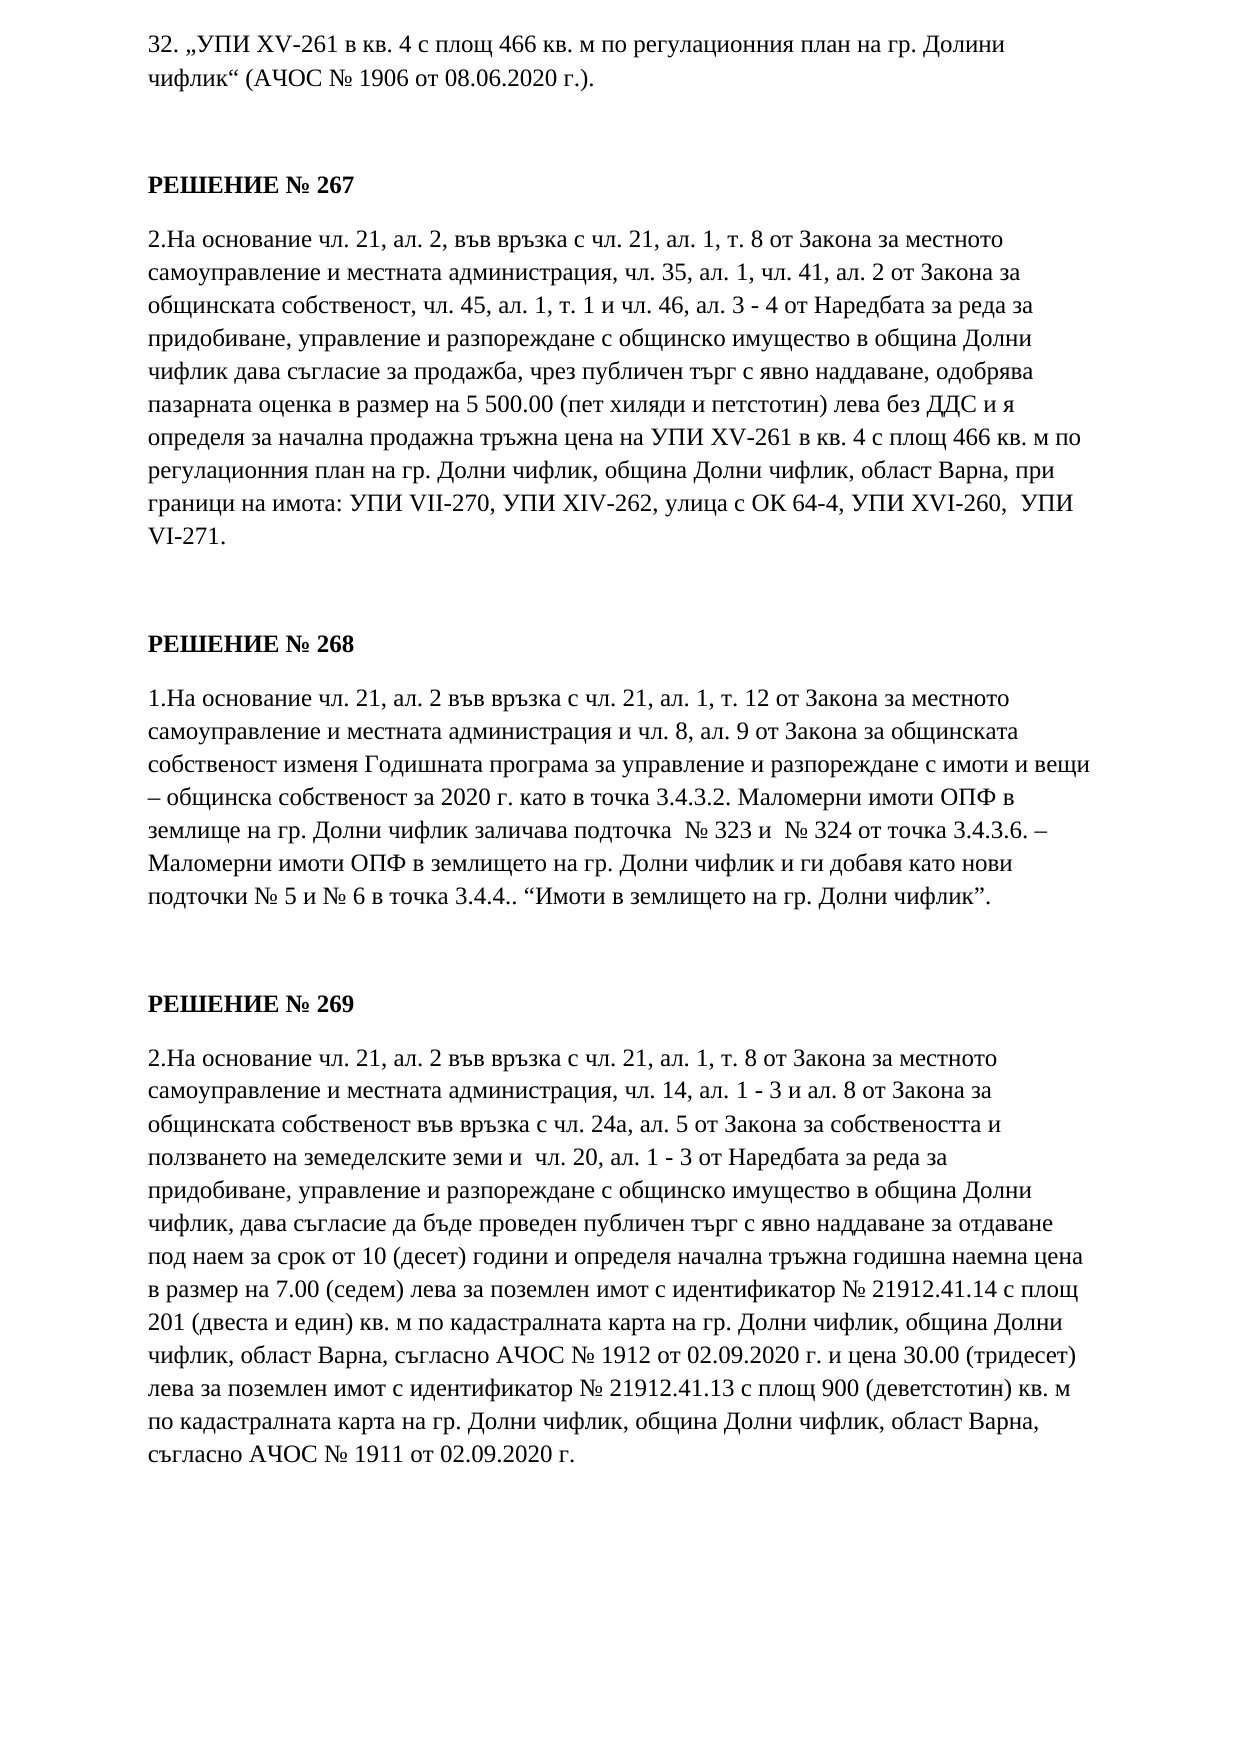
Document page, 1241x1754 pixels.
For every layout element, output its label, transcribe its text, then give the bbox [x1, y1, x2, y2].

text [148, 29, 1093, 91]
text РЕШЕНИЕ № 268 [148, 629, 1093, 658]
text РЕШЕНИЕ № 269 [148, 989, 1093, 1017]
text 2.На основание чл. 21, ал. 2, във връзка с чл. 21, ал. 1, т. 8 от Закона за местното самоуправление и местната администрация, чл. 35, ал. 1, чл. 41, ал. 2 от Закона за общинската собственост, чл. 45, ал. 1, т. 1 и чл. 46, ал. 3 - 4 от Наредбата за реда за придобиване, управление и разпореждане с общинско имущество в община Долни чифлик дава съгласие за продажба, чрез публичен търг с явно наддаване, одобрява пазарната оценка в размер на 5 500.00 (пет хиляди и петстотин) лева без ДДС и я определя за начална продажна тръжна цена на УПИ XV-261 в кв. 4 с площ 466 кв. м по регулационния план на гр. Долни чифлик, община Долни чифлик, област Варна, при граници на имота: УПИ VII-270, УПИ XIV-262, улица с ОК 64-4, УПИ XVI-260, УПИ VI-271. [148, 224, 1093, 550]
text 2.На основание чл. 21, ал. 2 във връзка с чл. 21, ал. 1, т. 8 от Закона за местното самоуправление и местната администрация, чл. 14, ал. 1 - 3 и ал. 8 от Закона за общинската собственост във връзка с чл. 24а, ал. 5 от Закона за собствеността и ползването на земеделските земи и чл. 20, ал. 1 - 3 от Наредбата за реда за придобиване, управление и разпореждане с общинско имущество в община Долни чифлик, дава съгласие да бъде проведен публичен търг с явно наддаване за отдаване под наем за срок от 10 (десет) години и определя начална тръжна годишна наемна цена в размер на 7.00 (седем) лева за поземлен имот с идентификатор № 21912.41.14 с площ 201 (двеста и един) кв. м по кадастралната карта на гр. Долни чифлик, община Долни чифлик, област Варна, съгласно АЧОС № 1912 от 02.09.2020 г. и цена 30.00 (тридесет) лева за поземлен имот с идентификатор № 21912.41.13 с площ 900 (деветстотин) кв. м по кадастралната карта на гр. Долни чифлик, община Долни чифлик, област Варна, съгласно АЧОС № 1911 от 02.09.2020 г. [148, 1043, 1093, 1468]
text 1.На основание чл. 21, ал. 2 във връзка с чл. 21, ал. 1, т. 12 от Закона за местното самоуправление и местната администрация и чл. 8, ал. 9 от Закона за общинската собственост изменя Годишната програма за управление и разпореждане с имоти и вещи – общинска собственост за 2020 г. като в точка 3.4.3.2. Маломерни имоти ОПФ в землище на гр. Долни чифлик заличава подточка № 323 и № 324 от точка 3.4.3.6. – Маломерни имоти ОПФ в землището на гр. Долни чифлик и ги добавя като нови подточки № 5 и № 6 в точка 3.4.4.. “Имоти в землището на гр. Долни чифлик”. [148, 683, 1093, 910]
text РЕШЕНИЕ № 267 [148, 170, 1093, 199]
